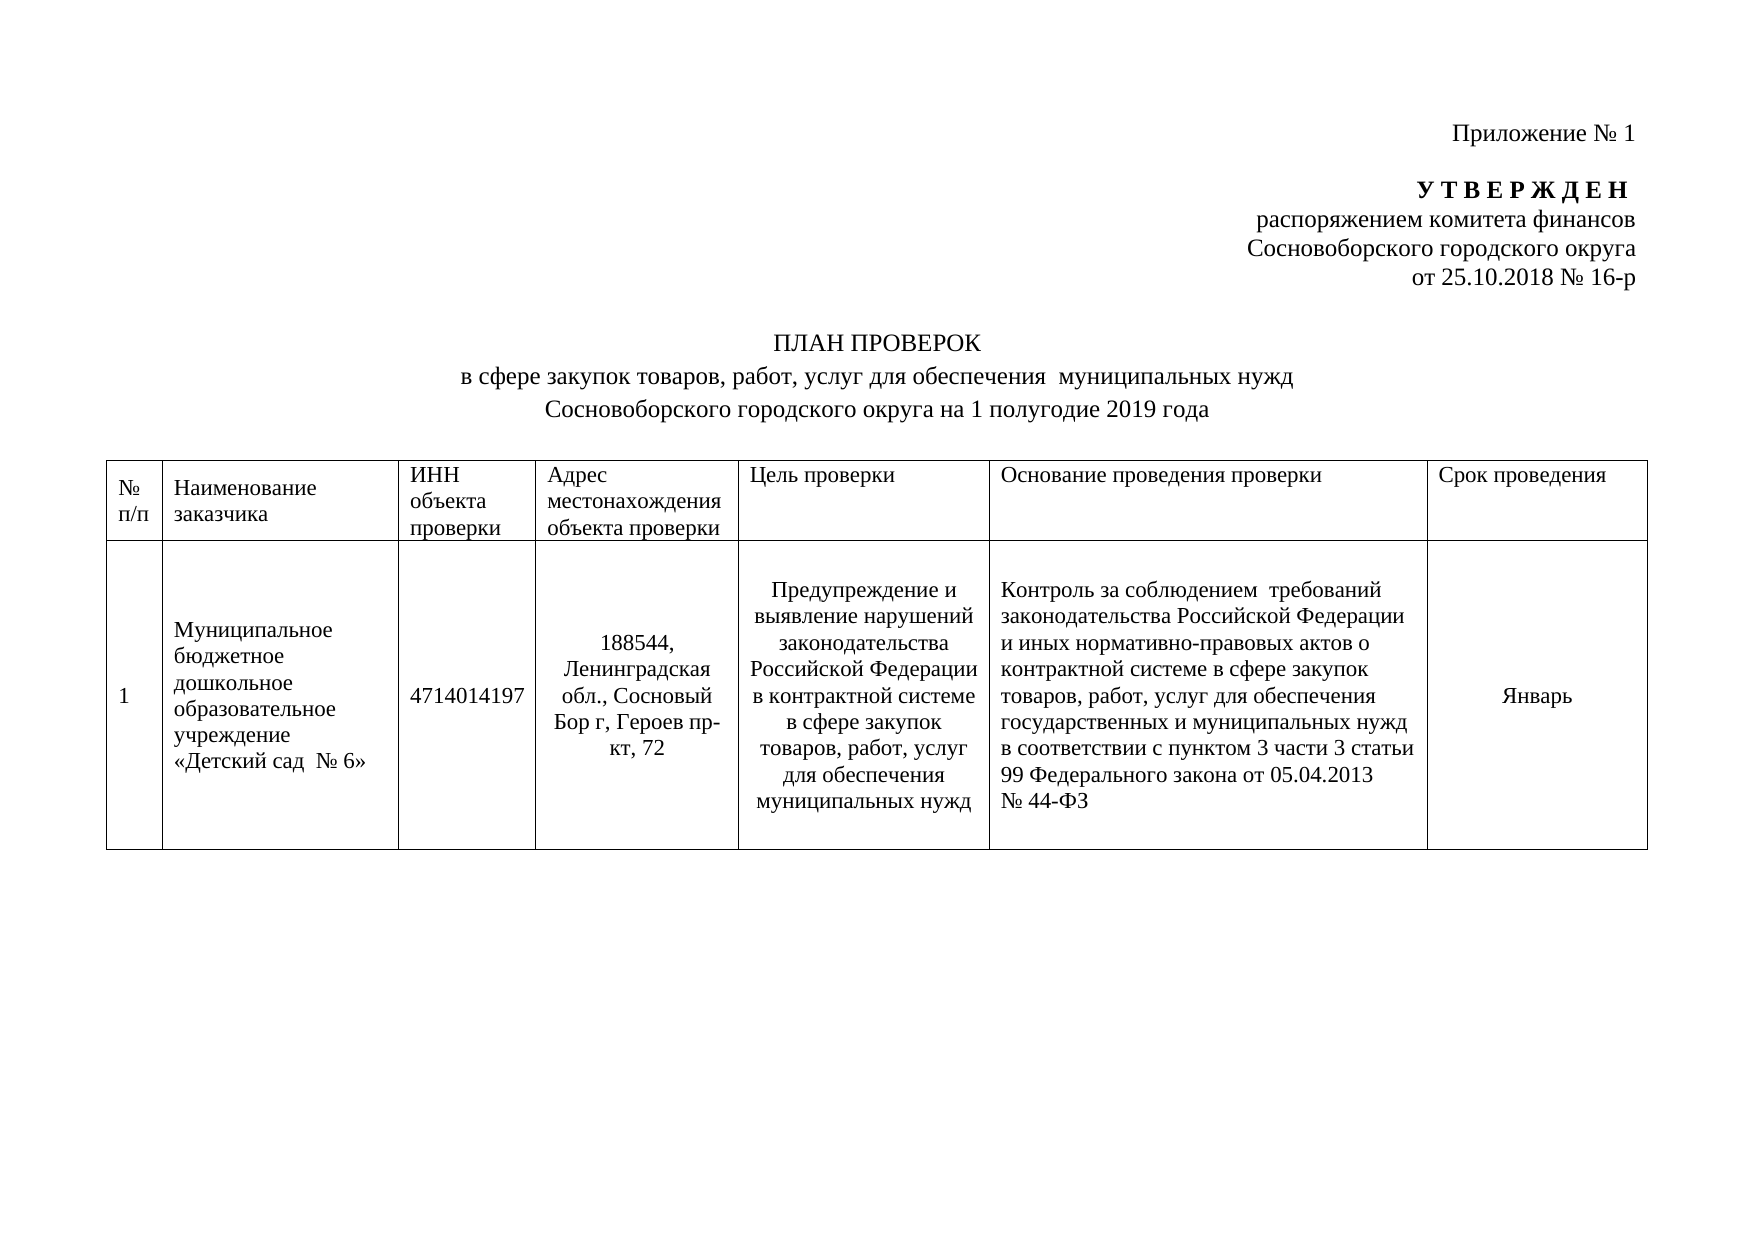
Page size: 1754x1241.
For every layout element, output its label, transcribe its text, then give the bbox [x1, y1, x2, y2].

table_header Наименование заказчика [163, 461, 398, 540]
table_cell Предупреждение и выявление нарушений законодательства Российской Федерации в контрактной системе в сфере закупок товаров, работ, услуг для обеспечения муниципальных нужд [739, 541, 989, 849]
table_header Срок проведения [1428, 461, 1647, 540]
text распоряжением комитета финансов [118, 204, 1636, 233]
text Сосновоборского городского округа [118, 233, 1636, 262]
table_header Цель проверки [739, 461, 989, 540]
table_cell 4714014197 [399, 541, 535, 849]
text в сфере закупок товаров, работ, услуг для обеспечения муниципальных нужд [118, 361, 1636, 390]
text от 25.10.2018 № 16-р [118, 262, 1636, 291]
table_cell 1 [107, 541, 162, 849]
text Приложение № 1 [118, 118, 1636, 147]
table_cell 188544, Ленинградская обл., Сосновый Бор г, Героев пр-кт, 72 [536, 541, 738, 849]
table_header Адрес местонахождения объекта проверки [536, 461, 738, 540]
text ПЛАН ПРОВЕРОК [118, 328, 1636, 357]
table_cell Муниципальное бюджетное дошкольное образовательное учреждение «Детский сад № 6» [163, 541, 398, 849]
table_header ИНН объекта проверки [399, 461, 535, 540]
table_cell Январь [1428, 541, 1647, 849]
table_header Основание проведения проверки [990, 461, 1427, 540]
table_header № п/п [107, 461, 162, 540]
text Сосновоборского городского округа на 1 полугодие 2019 года [118, 394, 1636, 423]
text У Т В Е Р Ж Д Е Н [118, 176, 1636, 204]
table_cell Контроль за соблюдением требований законодательства Российской Федерации и иных нормативно-правовых актов о контрактной системе в сфере закупок товаров, работ, услуг для обеспечения государственных и муниципальных нужд в соответствии с пунктом 3 части 3 статьи 99 Федерального закона от 05.04.2013 № 44-ФЗ [990, 541, 1427, 849]
